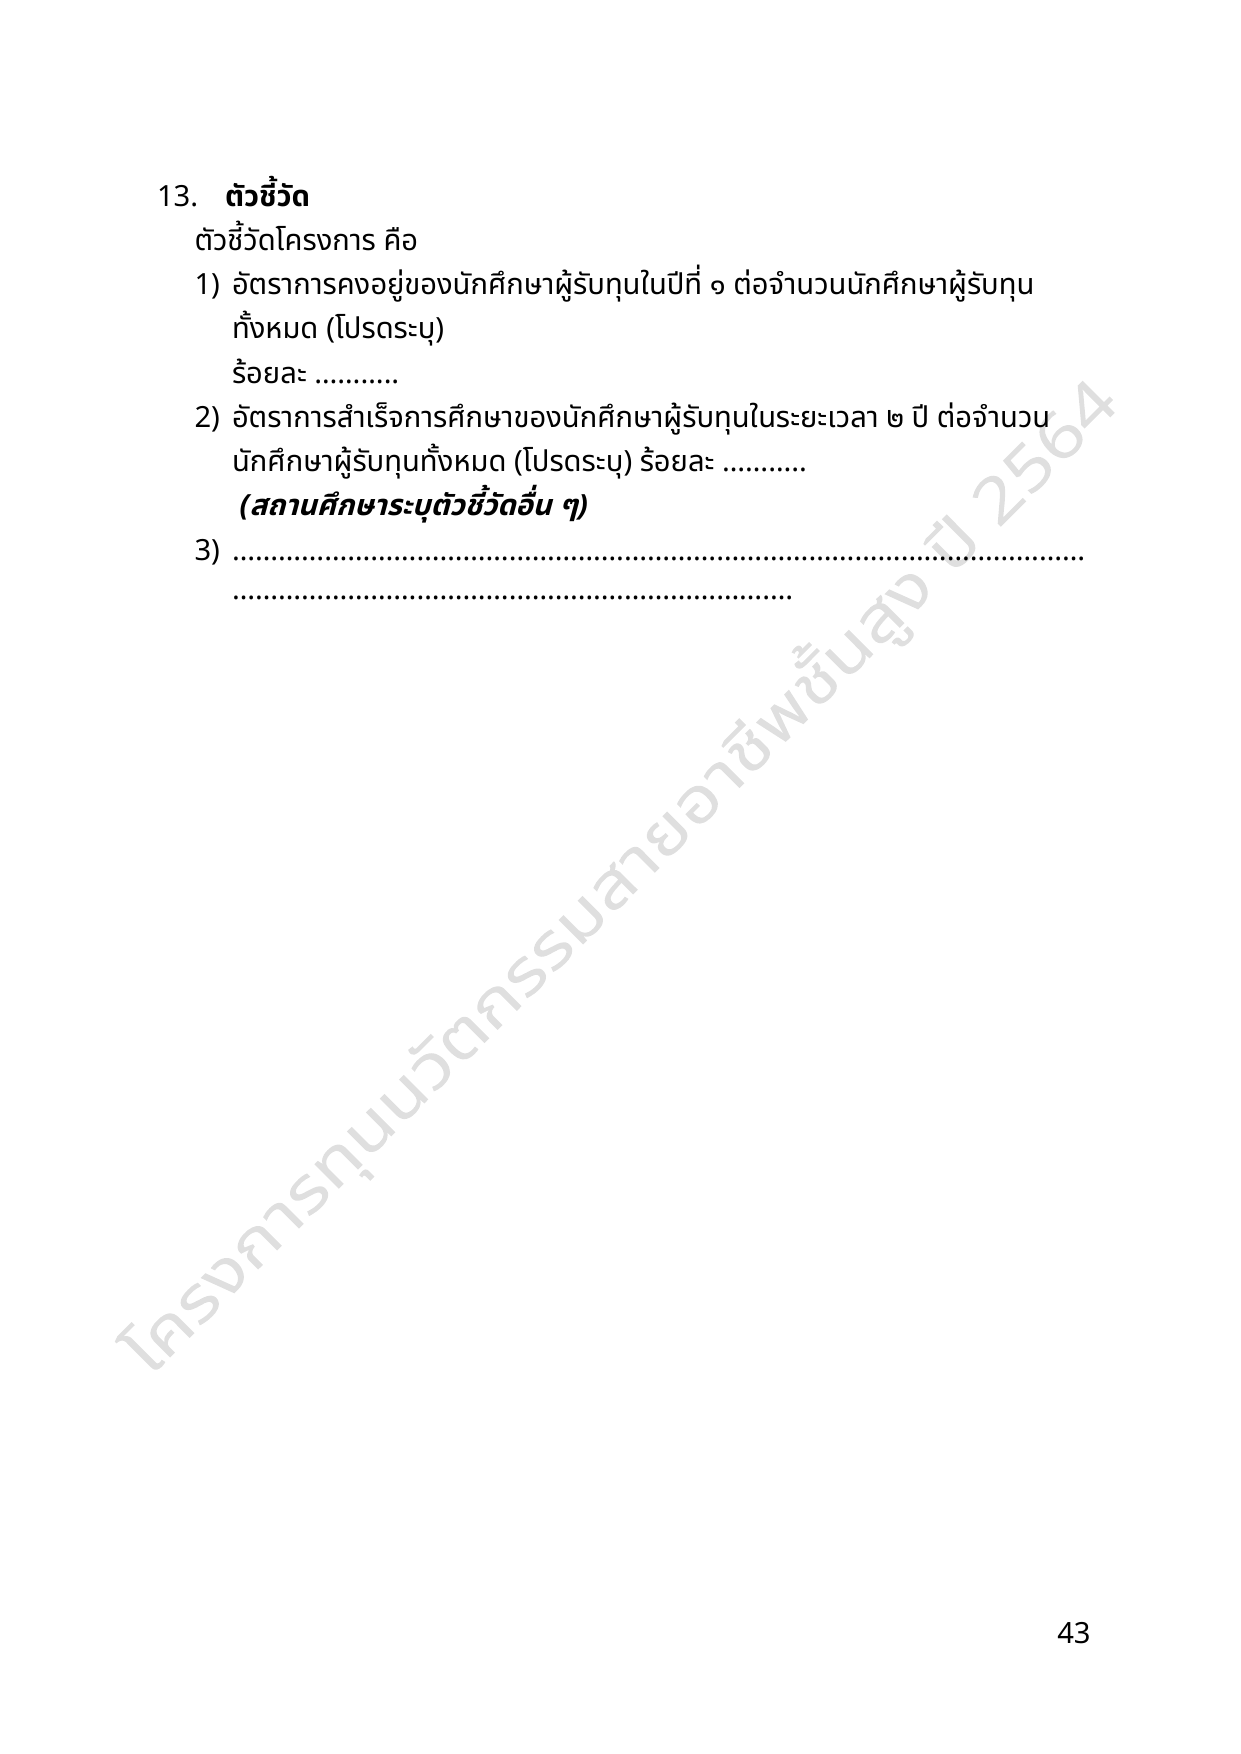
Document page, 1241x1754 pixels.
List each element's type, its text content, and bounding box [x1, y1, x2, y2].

list อัตราการคงอยู่ของนักศึกษาผู้รับทุนในปีที่ ๑ ต่อจำนวนนักศึกษาผู้รับทุนทั้งหมด (โปรดระบุ) ร้อยละ ……….. [194, 263, 1090, 396]
text ตัวชี้วัดโครงการ คือ [194, 219, 1090, 263]
list (สถานศึกษาระบุตัวชี้วัดอื่น ๆ) [232, 485, 1090, 529]
list อัตราการสำเร็จการศึกษาของนักศึกษาผู้รับทุนในระยะเวลา ๒ ปี ต่อจำนวนนักศึกษาผู้รับทุนทั้งหมด (โปรดระบุ) ร้อยละ ……….. [194, 396, 1090, 485]
list ตัวชี้วัด [157, 175, 1090, 219]
list ……………………………………………………………………………………………………………………………………………………………….… [194, 529, 1090, 608]
